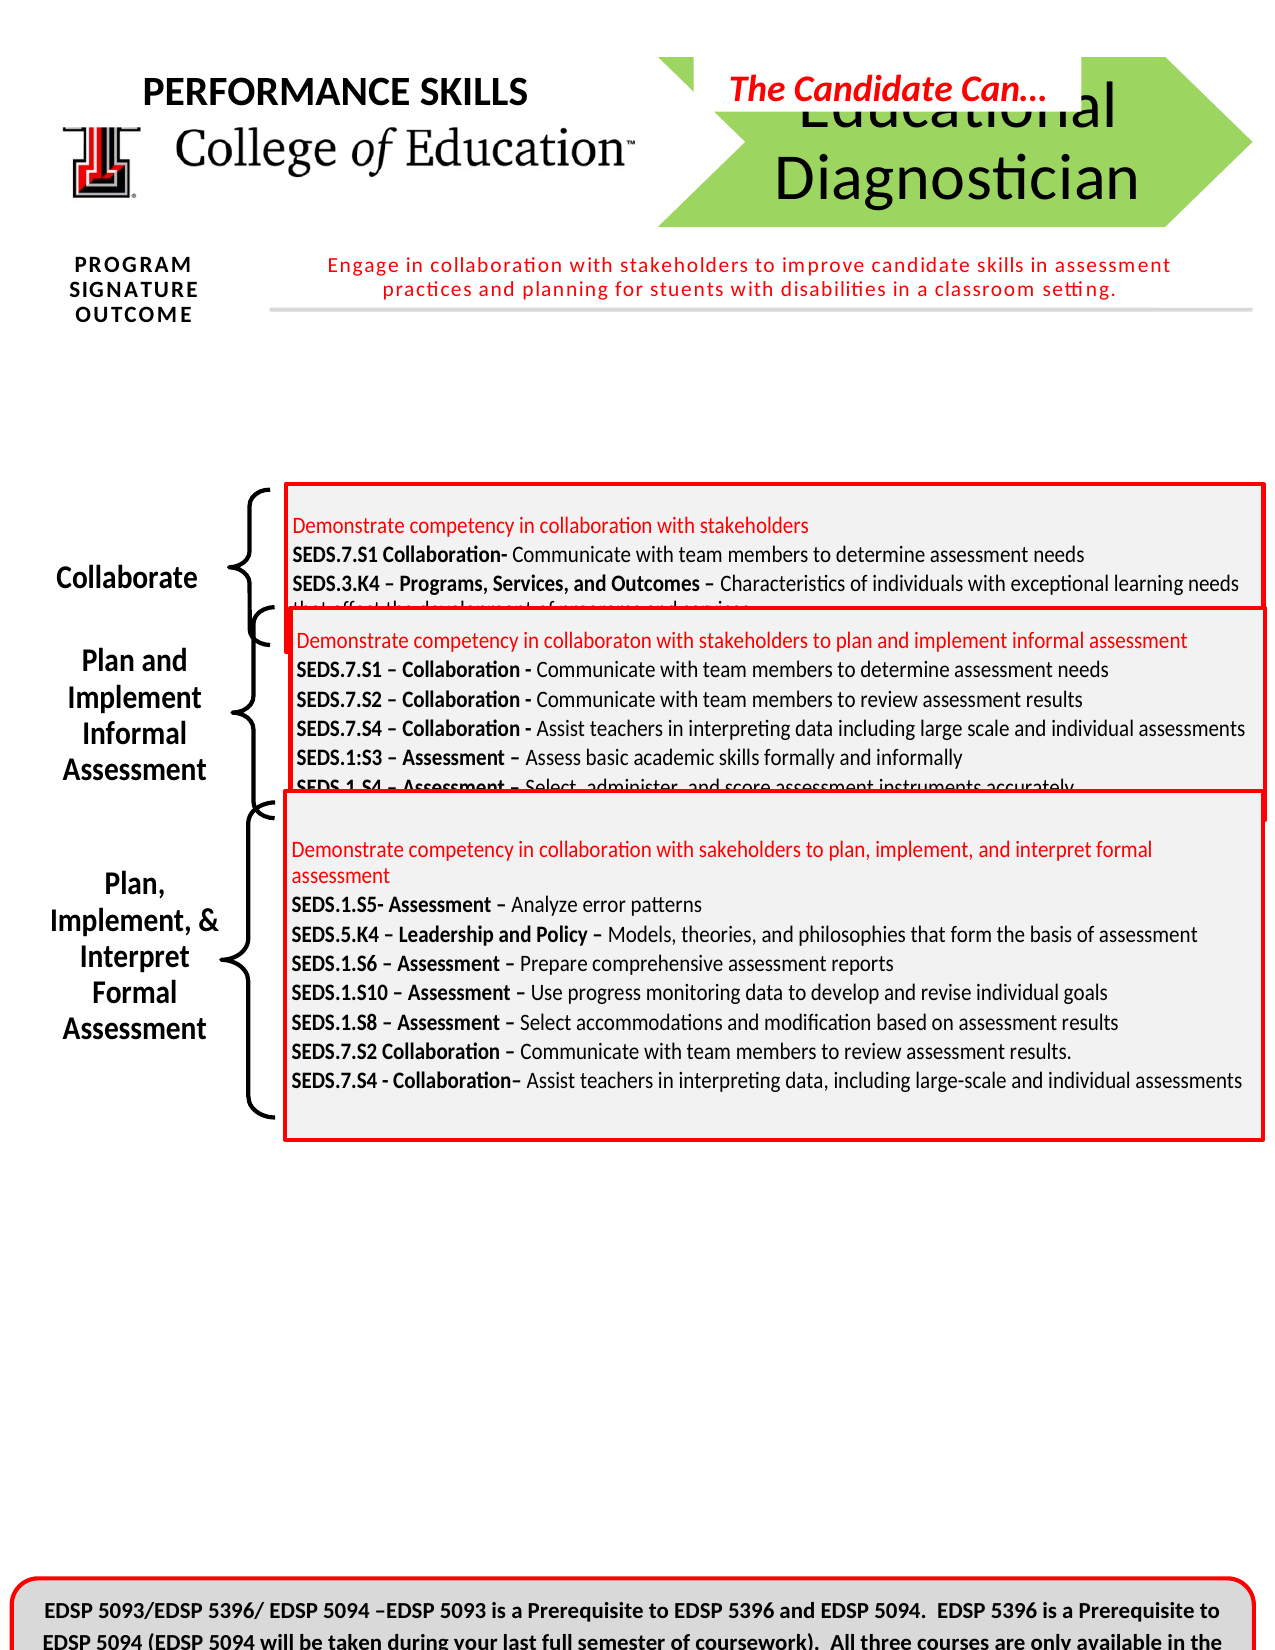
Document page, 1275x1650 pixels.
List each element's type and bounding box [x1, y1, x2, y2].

picture [37, 128, 641, 207]
